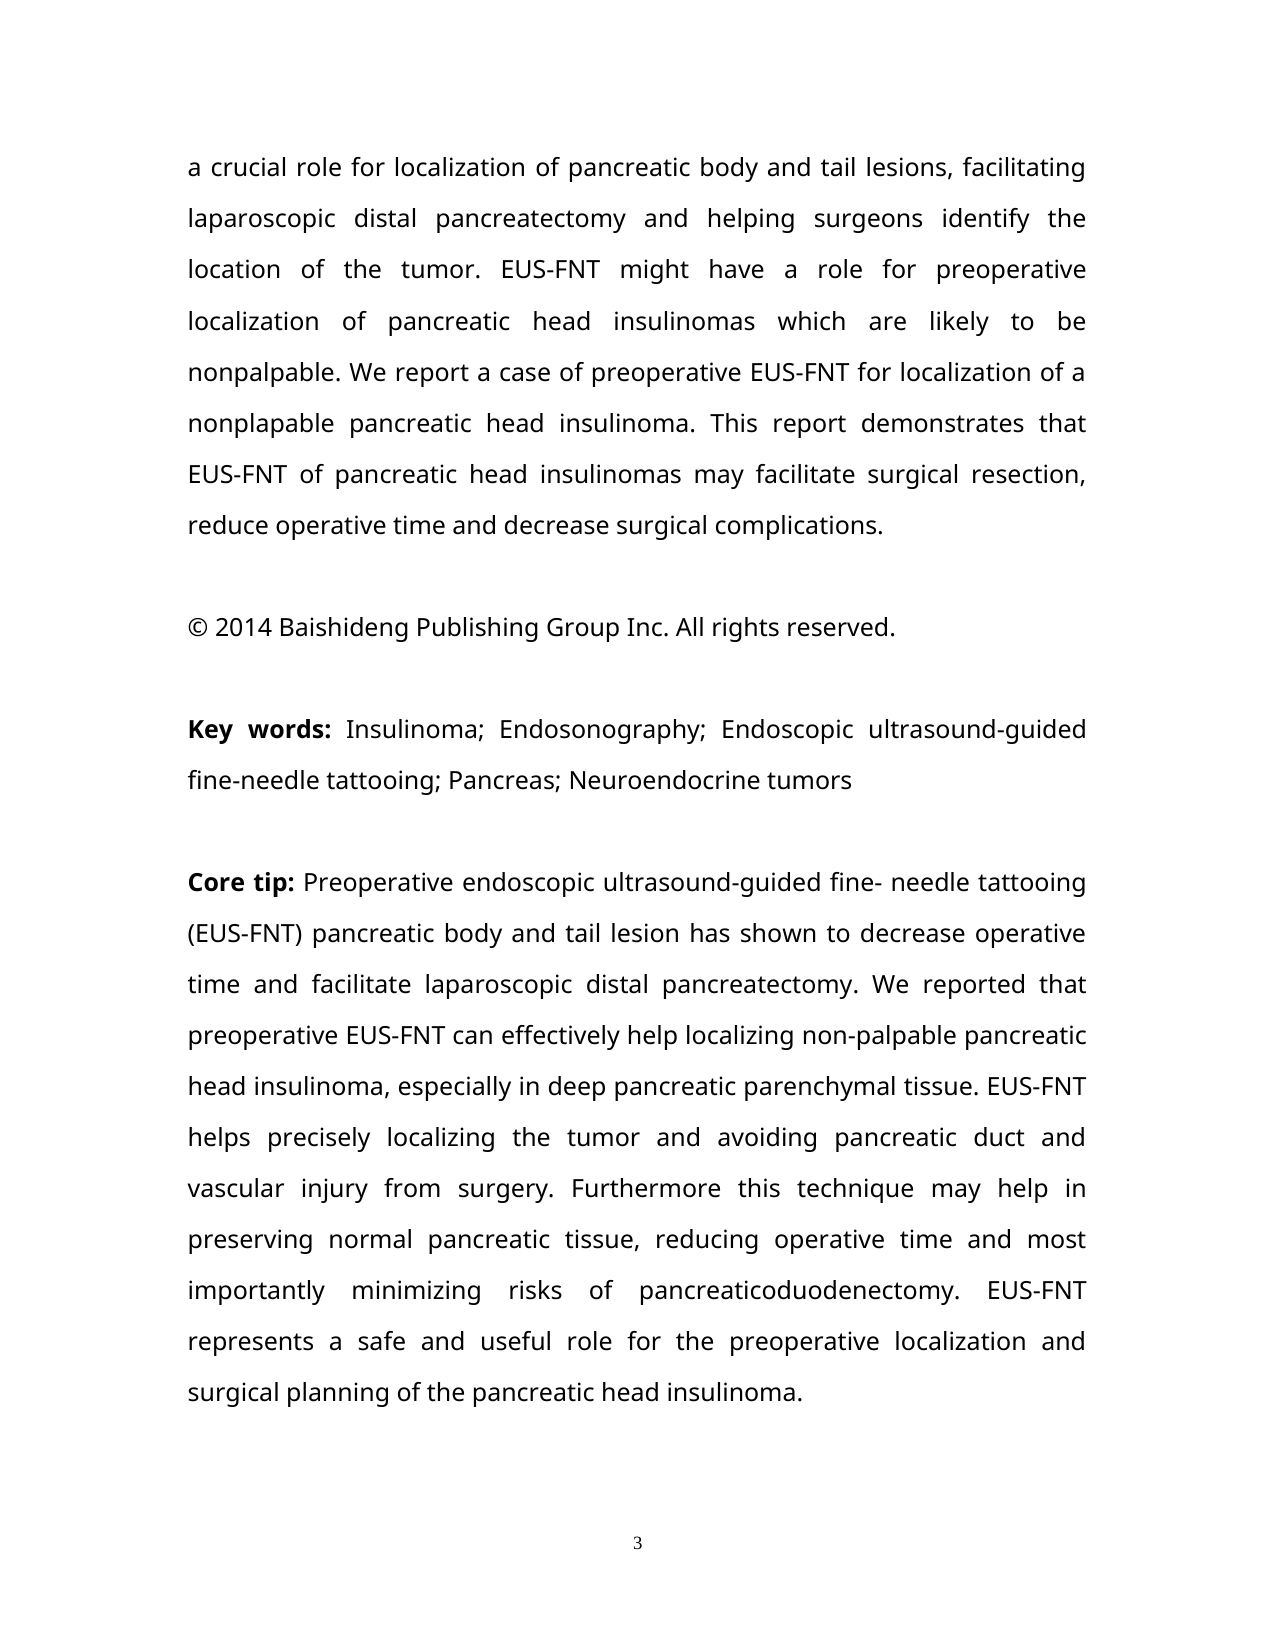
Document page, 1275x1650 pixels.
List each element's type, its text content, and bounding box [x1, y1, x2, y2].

text Core tip: Preoperative endoscopic ultrasound-guided fine- needle tattooing (EUS-FNT) pancreatic body and tail lesion has shown to decrease operative time and facilitate laparoscopic distal pancreatectomy. We reported that preoperative EUS-FNT can effectively help localizing non-palpable pancreatic head insulinoma, especially in deep pancreatic parenchymal tissue. EUS-FNT helps precisely localizing the tumor and avoiding pancreatic duct and vascular injury from surgery. Furthermore this technique may help in preserving normal pancreatic tissue, reducing operative time and most importantly minimizing risks of pancreaticoduodenectomy. EUS-FNT represents a safe and useful role for the preoperative localization and surgical planning of the pancreatic head insulinoma. [187, 864, 1087, 1409]
text © 2014 Baishideng Publishing Group Inc. All rights reserved. [187, 609, 1087, 643]
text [187, 150, 1087, 541]
text Key words: Insulinoma; Endosonography; Endoscopic ultrasound-guided fine-needle tattooing; Pancreas; Neuroendocrine tumors [187, 711, 1087, 797]
